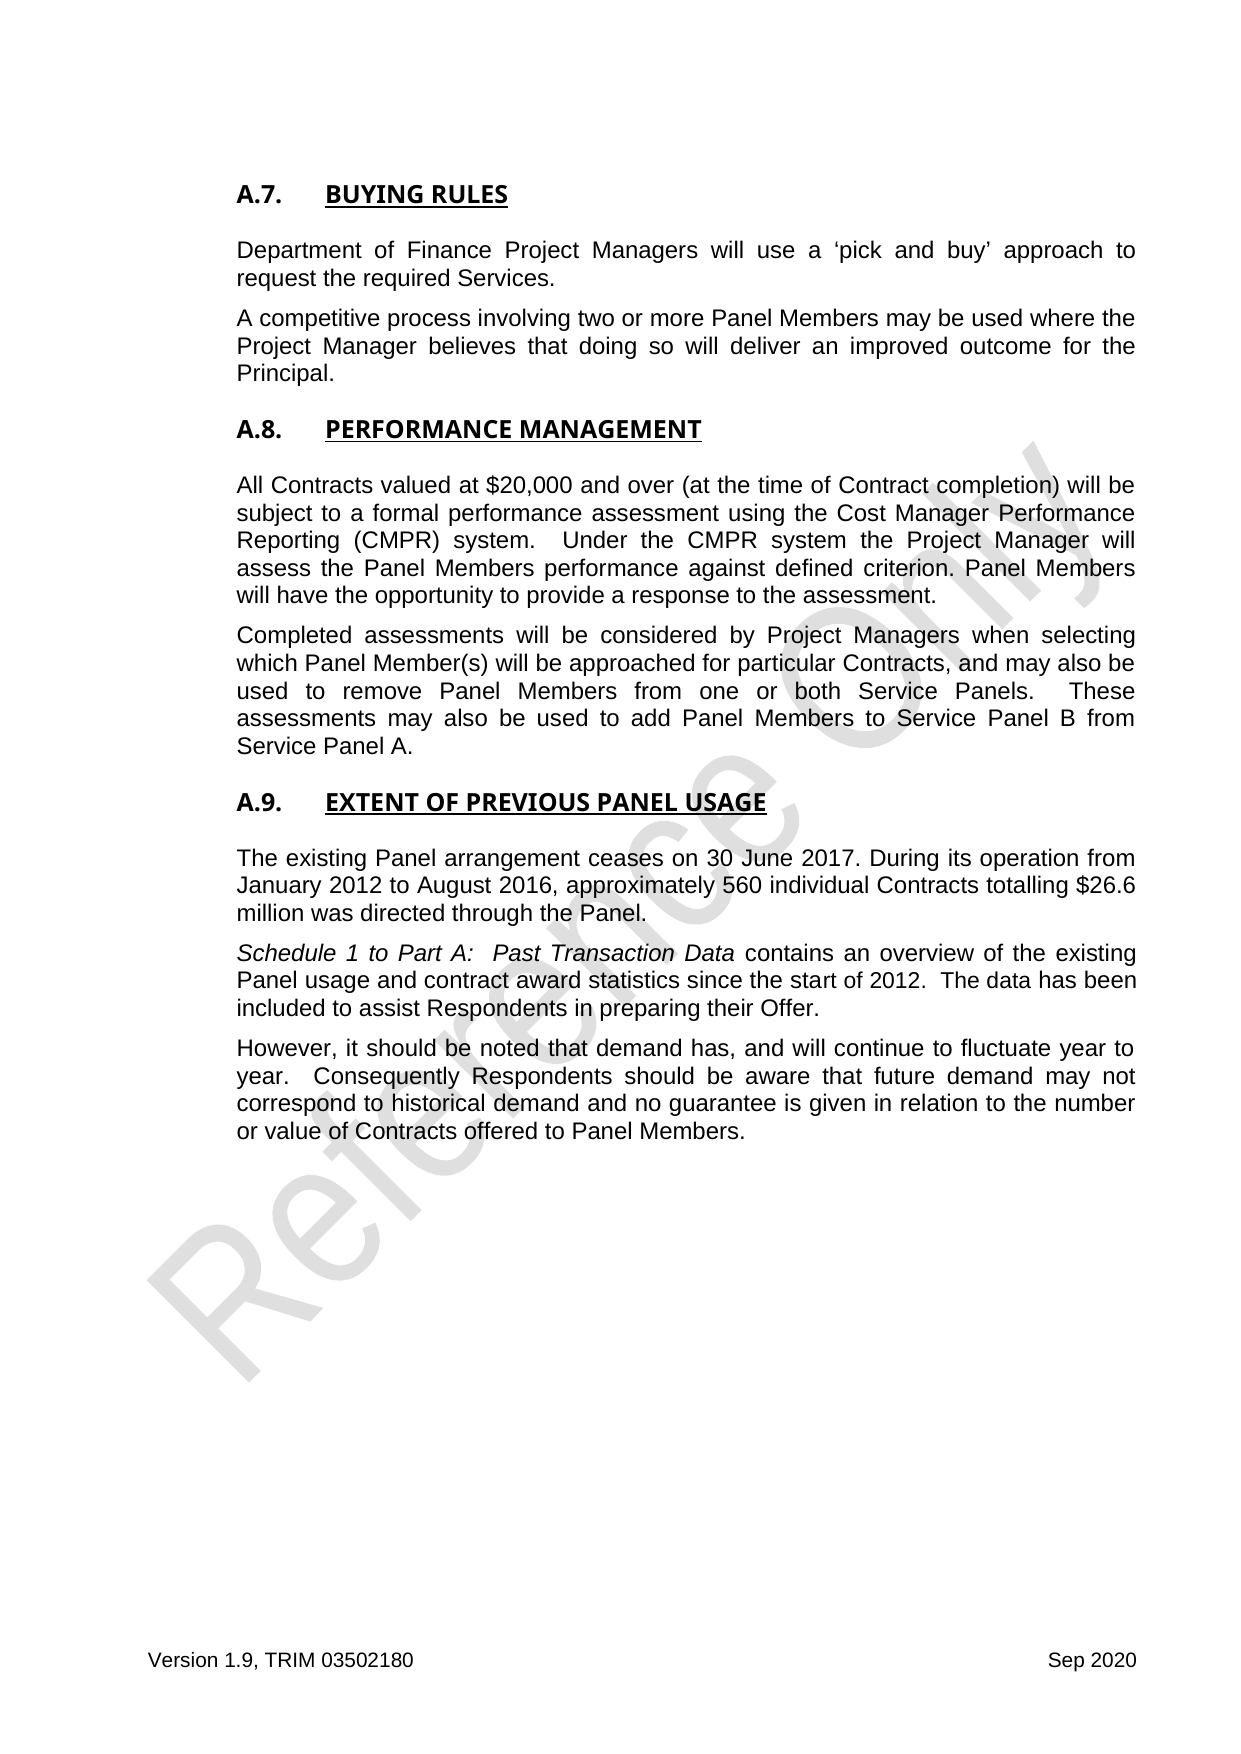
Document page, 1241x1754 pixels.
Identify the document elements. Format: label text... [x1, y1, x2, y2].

text All Contracts valued at $20,000 and over (at the time of Contract completion) will be subject to a formal performance assessment using the Cost Manager Performance Reporting (CMPR) system. Under the CMPR system the Project Manager will assess the Panel Members performance against defined criterion. Panel Members will have the opportunity to provide a response to the assessment. [236, 471, 1137, 609]
text Department of Finance Project Managers will use a ‘pick and buy’ approach to request the required Services. [236, 236, 1137, 291]
text The existing Panel arrangement ceases on 30 June 2017. During its operation from January 2012 to August 2016, approximately 560 individual Contracts totalling $26.6 million was directed through the Panel. [236, 843, 1137, 926]
subtitle BUYING RULES [236, 177, 1137, 211]
text A competitive process involving two or more Panel Members may be used where the Project Manager believes that doing so will deliver an improved outcome for the Principal. [236, 304, 1137, 387]
text Schedule 1 to Part A: Past Transaction Data contains an overview of the existing Panel usage and contract award statistics since the start of 2012. The data has been included to assist Respondents in preparing their Offer. [236, 939, 1137, 1022]
subtitle PERFORMANCE MANAGEMENT [236, 412, 1137, 446]
text Completed assessments will be considered by Project Managers when selecting which Panel Member(s) will be approached for particular Contracts, and may also be used to remove Panel Members from one or both Service Panels. These assessments may also be used to add Panel Members to Service Panel B from Service Panel A. [236, 621, 1137, 759]
text However, it should be noted that demand has, and will continue to fluctuate year to year. Consequently Respondents should be aware that future demand may not correspond to historical demand and no guarantee is given in relation to the number or value of Contracts offered to Panel Members. [236, 1034, 1137, 1144]
subtitle EXTENT OF PREVIOUS PANEL USAGE [236, 784, 1137, 818]
